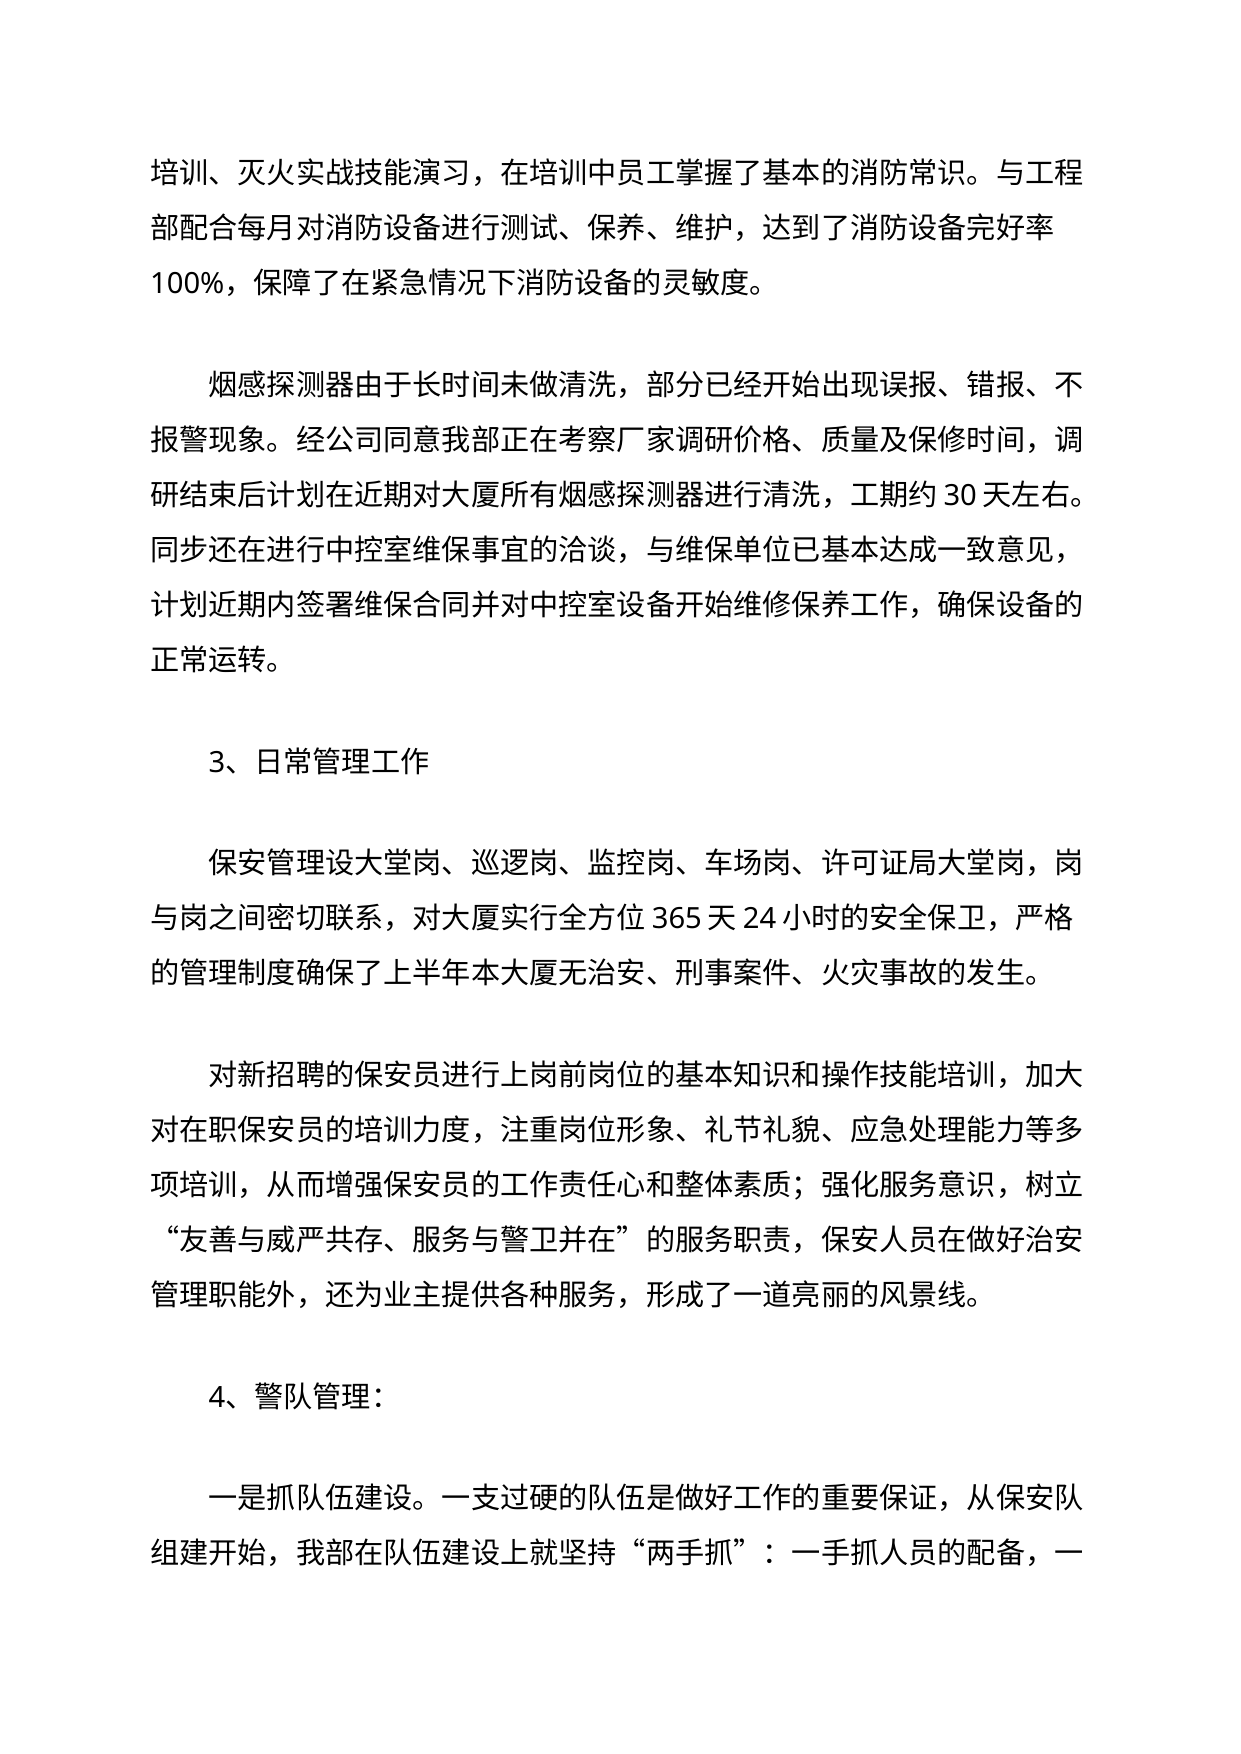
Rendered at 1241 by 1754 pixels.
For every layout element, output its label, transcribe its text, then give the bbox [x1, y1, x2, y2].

text 4、警队管理： [150, 1373, 1090, 1416]
text 3、日常管理工作 [150, 738, 1090, 781]
text 烟感探测器由于长时间未做清洗，部分已经开始出现误报、错报、不报警现象。经公司同意我部正在考察厂家调研价格、质量及保修时间，调研结束后计划在近期对大厦所有烟感探测器进行清洗，工期约30天左右。同步还在进行中控室维保事宜的洽谈，与维保单位已基本达成一致意见，计划近期内签署维保合同并对中控室设备开始维修保养工作，确保设备的正常运转。 [150, 362, 1090, 679]
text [150, 150, 1090, 302]
text 对新招聘的保安员进行上岗前岗位的基本知识和操作技能培训，加大对在职保安员的培训力度，注重岗位形象、礼节礼貌、应急处理能力等多项培训，从而增强保安员的工作责任心和整体素质；强化服务意识，树立“友善与威严共存、服务与警卫并在”的服务职责，保安人员在做好治安管理职能外，还为业主提供各种服务，形成了一道亮丽的风景线。 [150, 1052, 1090, 1314]
text 保安管理设大堂岗、巡逻岗、监控岗、车场岗、许可证局大堂岗，岗与岗之间密切联系，对大厦实行全方位365天24小时的安全保卫，严格的管理制度确保了上半年本大厦无治安、刑事案件、火灾事故的发生。 [150, 840, 1090, 992]
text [150, 1475, 1090, 1572]
